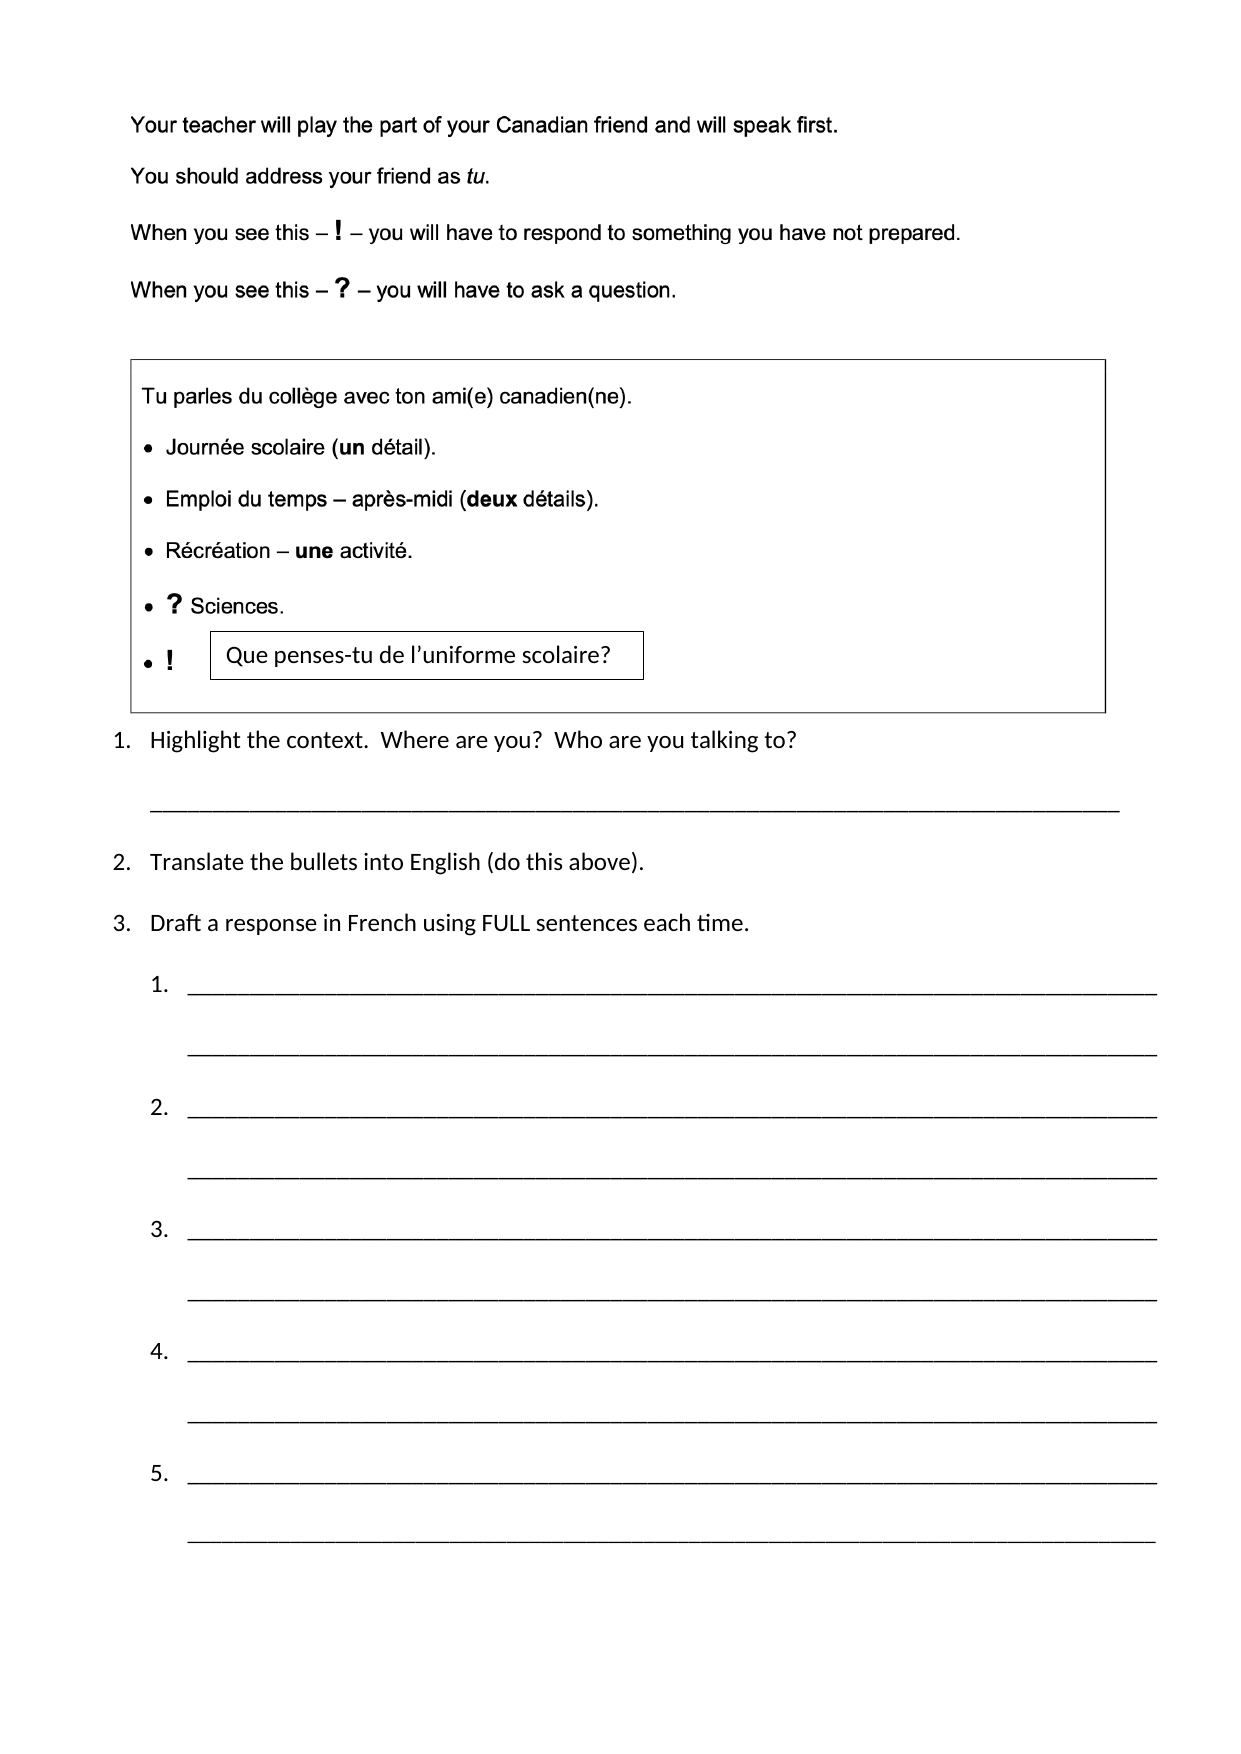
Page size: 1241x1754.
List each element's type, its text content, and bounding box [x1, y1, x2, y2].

text _____________________________________________________________________________________ [112, 1518, 1165, 1546]
list ____________________________________________________________________________________________________________________________________________________________ [150, 1213, 1165, 1304]
list Translate the bullets into English (do this above). [112, 847, 1165, 877]
list ______________________________________________________________________________ [150, 1457, 1165, 1487]
list ____________________________________________________________________________________________________________________________________________________________ [150, 1335, 1165, 1426]
list ______________________________________________________________________________ [150, 1091, 1165, 1121]
list ______________________________________________________________________________ [187, 1152, 1165, 1182]
list Draft a response in French using FULL sentences each time. [112, 908, 1165, 938]
picture [120, 102, 1121, 725]
list Highlight the context. Where are you? Who are you talking to? [112, 724, 1165, 755]
text ______________________________________________________________________________ [75, 786, 1165, 816]
list ____________________________________________________________________________________________________________________________________________________________ [150, 969, 1165, 1060]
